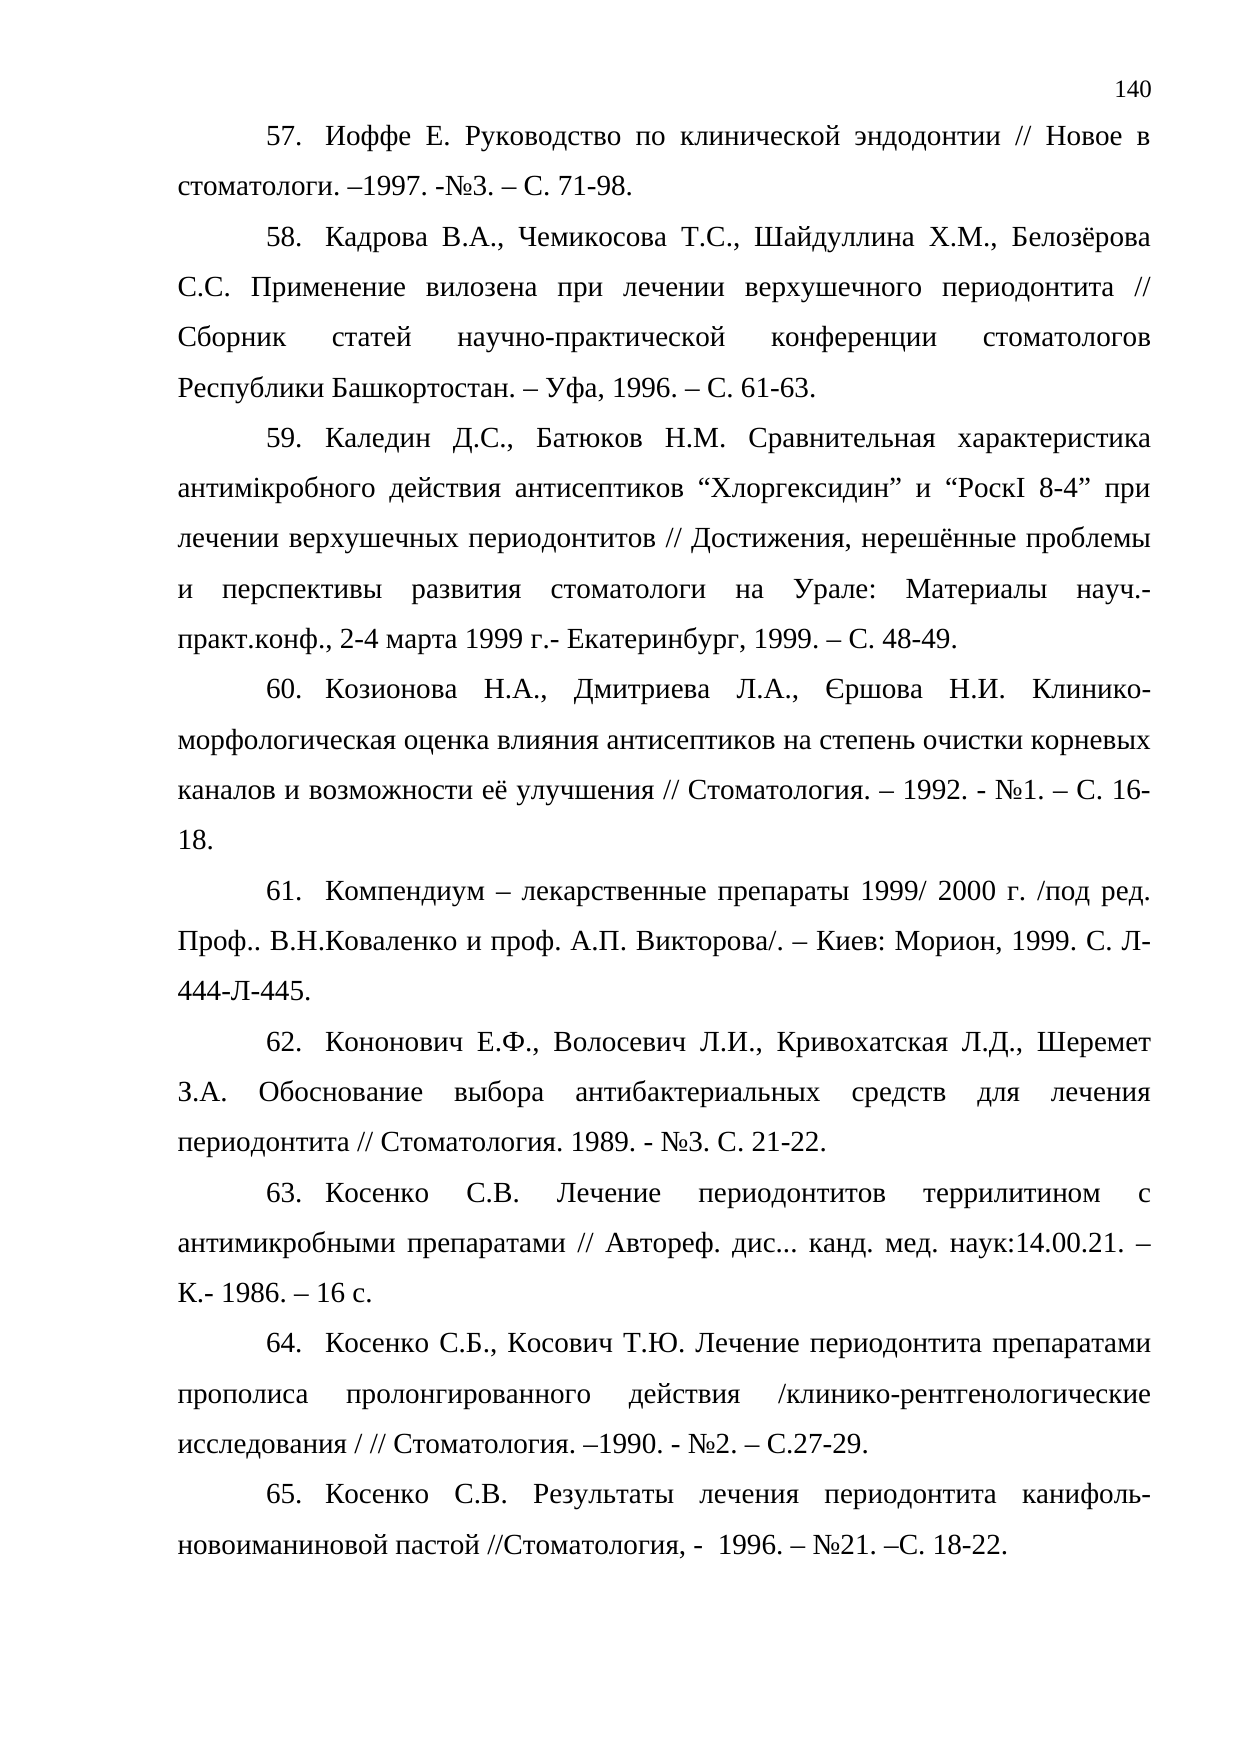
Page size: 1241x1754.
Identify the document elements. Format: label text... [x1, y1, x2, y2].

list Иоффе Е. Руководство по клинической эндодонтии // Новое в стоматологи. –1997. -№3. – С. 71-98. [177, 118, 1152, 202]
list Каледин Д.С., Батюков Н.М. Сравнительная характеристика антимікробного действия антисептиков “Хлоргексидин” и “РоскІ 8-4” при лечении верхушечных периодонтитов // Достижения, нерешённые проблемы и перспективы развития стоматологи на Урале: Материалы науч.-практ.конф., 2-4 марта 1999 г.- Екатеринбург, 1999. – С. 48-49. [177, 420, 1152, 655]
list Косенко С.В. Результаты лечения периодонтита канифоль-новоиманиновой пастой //Стоматология, - 1996. – №21. –С. 18-22. [177, 1477, 1152, 1560]
list Косенко С.В. Лечение периодонтитов террилитином с антимикробными препаратами // Автореф. дис... канд. мед. наук:14.00.21. – К.- 1986. – 16 с. [177, 1175, 1152, 1309]
list Компендиум – лекарственные препараты 1999/ 2000 г. /под ред. Проф.. В.Н.Коваленко и проф. А.П. Викторова/. – Киев: Морион, 1999. С. Л-444-Л-445. [177, 873, 1152, 1007]
list Косенко С.Б., Косович Т.Ю. Лечение периодонтита препаратами прополиса пролонгированного действия /клинико-рентгенологические исследования / // Стоматология. –1990. - №2. – С.27-29. [177, 1326, 1152, 1460]
list Кадрова В.А., Чемикосова Т.С., Шайдуллина Х.М., Белозёрова С.С. Применение вилозена при лечении верхушечного периодонтита // Сборник статей научно-практической конференции стоматологов Республики Башкортостан. – Уфа, 1996. – С. 61-63. [177, 219, 1152, 403]
list Козионова Н.А., Дмитриева Л.А., Єршова Н.И. Клинико-морфологическая оценка влияния антисептиков на степень очистки корневых каналов и возможности её улучшения // Стоматология. – 1992. - №1. – С. 16-18. [177, 672, 1152, 856]
list Кононович Е.Ф., Волосевич Л.И., Кривохатская Л.Д., Шеремет З.А. Обоснование выбора антибактериальных средств для лечения периодонтита // Стоматология. 1989. - №3. С. 21-22. [177, 1024, 1152, 1158]
